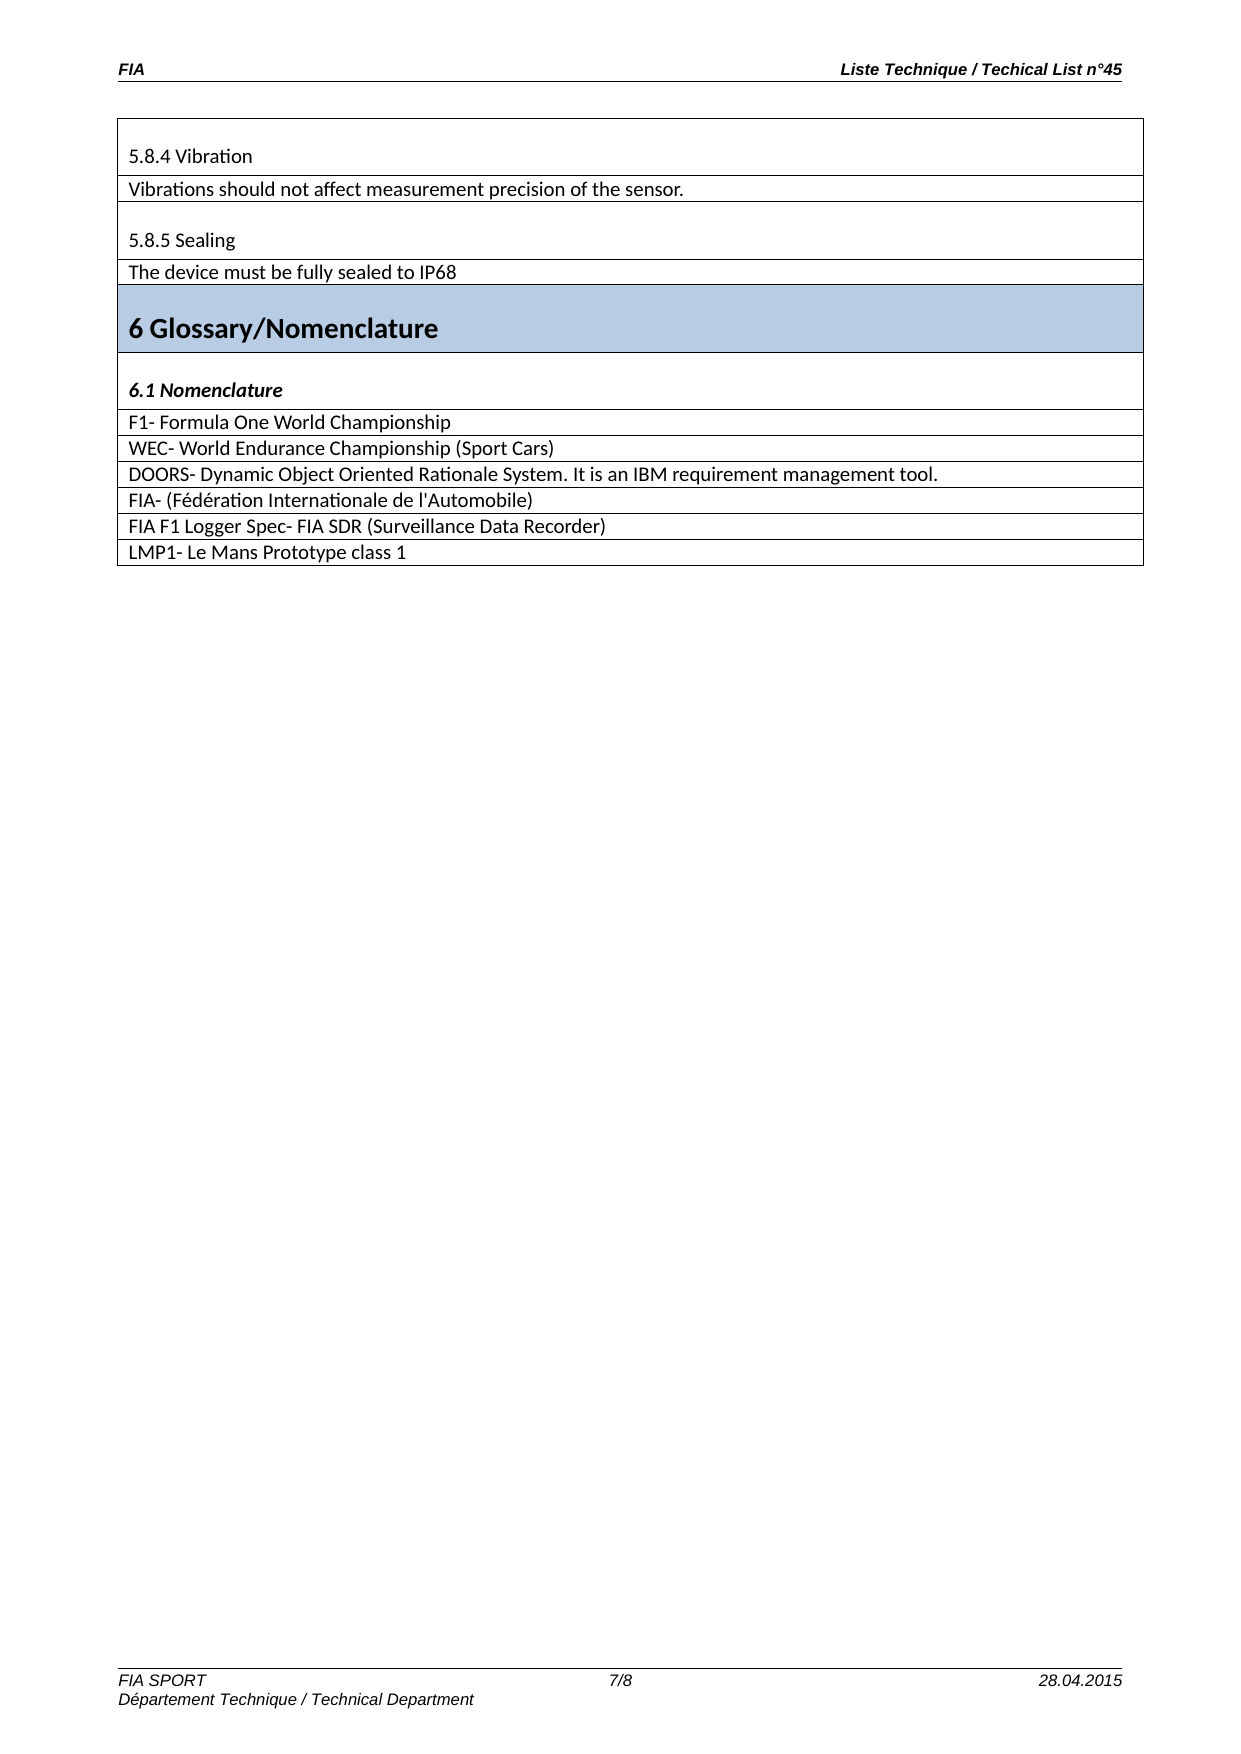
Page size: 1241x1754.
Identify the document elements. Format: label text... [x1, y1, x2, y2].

table_cell Vibrations should not affect measurement precision of the sensor. [118, 176, 1143, 201]
table_cell 6 Glossary/Nomenclature [118, 285, 1143, 352]
table_cell DOORS- Dynamic Object Oriented Rationale System. It is an IBM requirement management tool. [118, 462, 1143, 487]
table_cell LMP1- Le Mans Prototype class 1 [118, 540, 1143, 564]
table_cell The device must be fully sealed to IP68 [118, 260, 1143, 284]
table_cell FIA F1 Logger Spec- FIA SDR (Surveillance Data Recorder) [118, 514, 1143, 539]
table_cell FIA- (Fédération Internationale de l'Automobile) [118, 488, 1143, 513]
table_cell F1- Formula One World Championship [118, 410, 1143, 435]
table_cell 5.8.4 Vibration [118, 119, 1143, 175]
table_cell 6.1 Nomenclature [118, 353, 1143, 409]
table_cell 5.8.5 Sealing [118, 202, 1143, 258]
table_cell WEC- World Endurance Championship (Sport Cars) [118, 436, 1143, 461]
